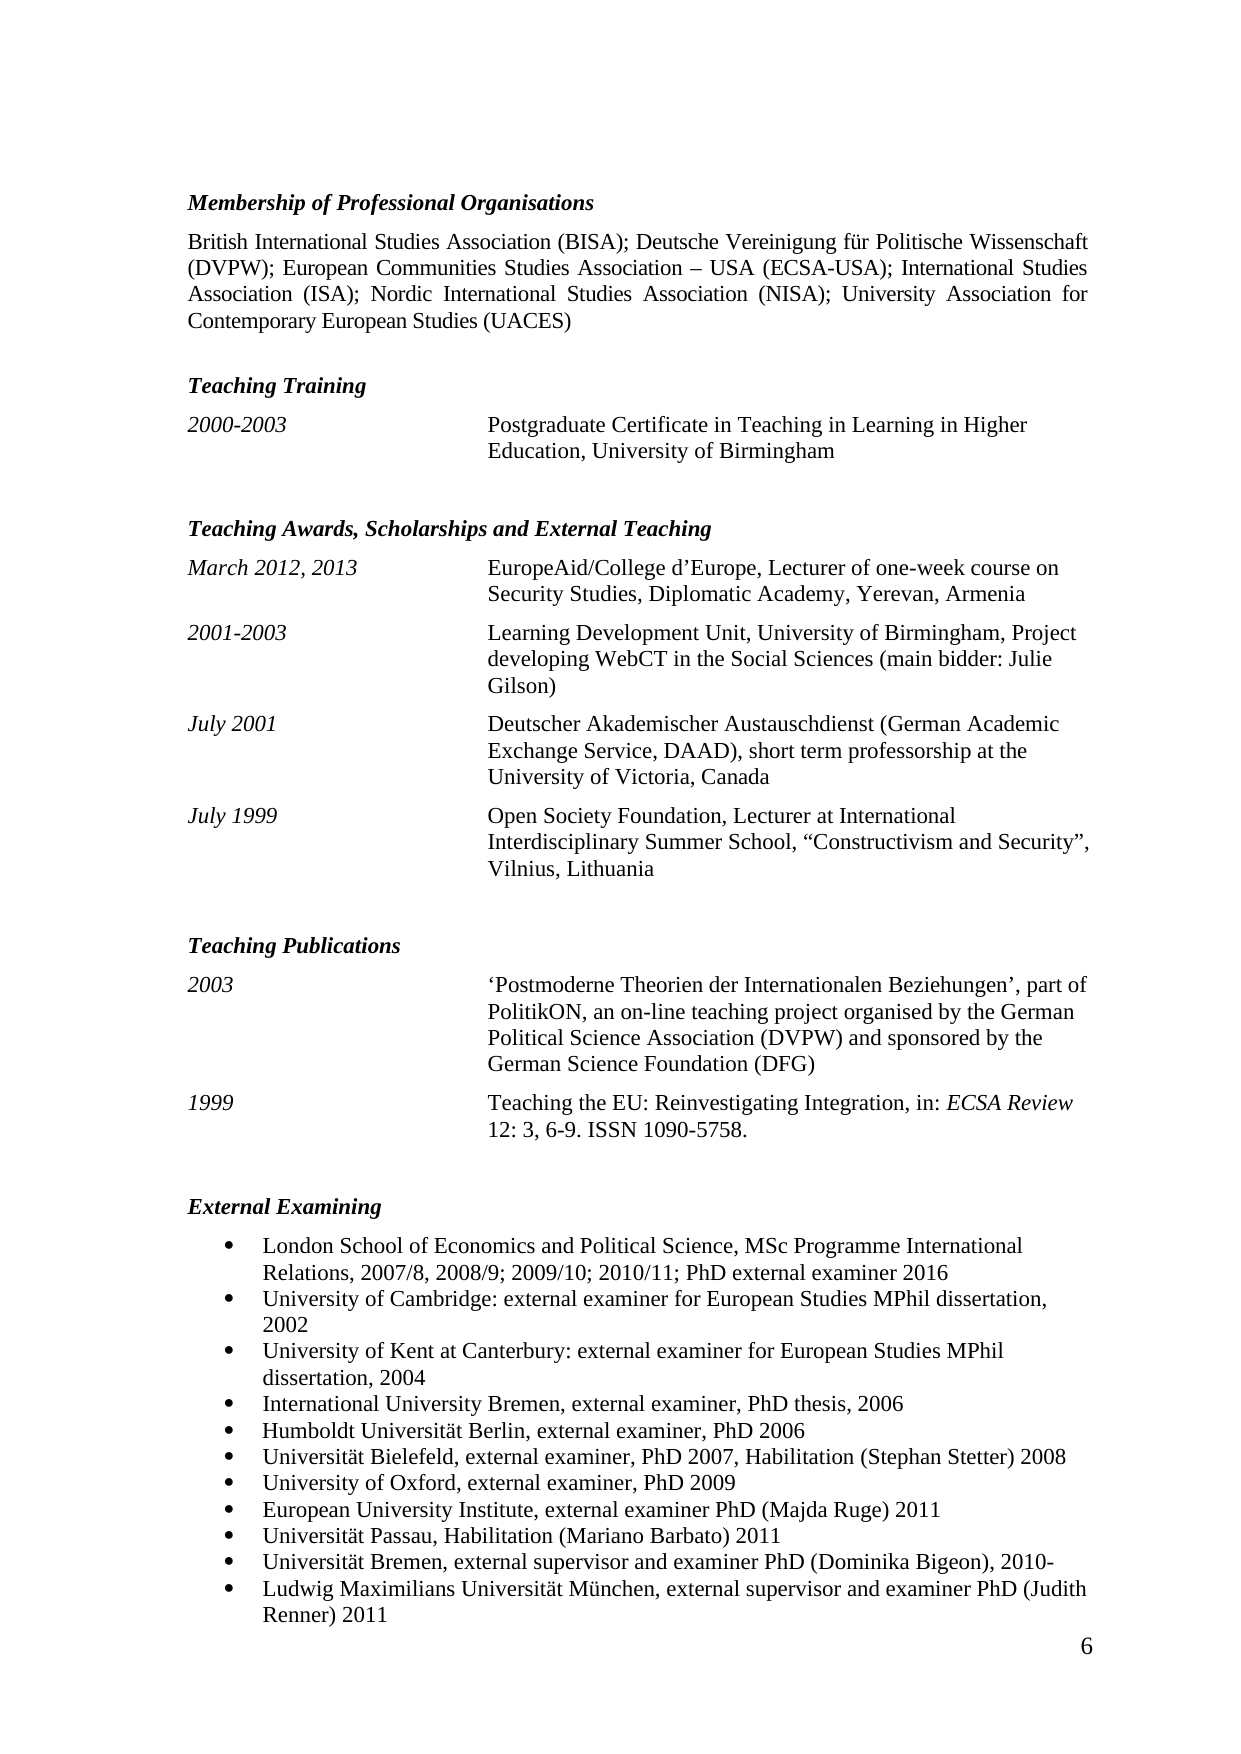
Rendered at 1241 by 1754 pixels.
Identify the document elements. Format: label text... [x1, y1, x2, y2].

text 2003 ‘Postmoderne Theorien der Internationalen Beziehungen’, part of PolitikON, an on-line teaching project organised by the German Political Science Association (DVPW) and sponsored by the German Science Foundation (DFG) [187, 971, 1093, 1077]
list , external examiner, PhD thesis, 2006 [225, 1390, 1093, 1417]
list London School of Economics and Political Science, MSc Programme International Relations, 2007/8, 2008/9; 2009/10; 2010/11; PhD external examiner 2016 [225, 1232, 1093, 1285]
list Humboldt Universität Berlin, external examiner, PhD 2006 [225, 1417, 1093, 1443]
subtitle Teaching Publications [187, 932, 1093, 959]
list Universität Passau, Habilitation (Mariano Barbato) 2011 [225, 1522, 1093, 1548]
text July 2001 Deutscher Akademischer Austauschdienst (German Academic Exchange Service, DAAD), short term professorship at the University of Victoria, Canada [187, 711, 1093, 789]
text 2001-2003 Learning Development Unit, University of Birmingham, Project developing WebCT in the Social Sciences (main bidder: Julie Gilson) [187, 619, 1093, 698]
subtitle Teaching Training [187, 372, 1093, 398]
text British International Studies Association (BISA); Deutsche Vereinigung für Politische Wissenschaft (DVPW); European Communities Studies Association – USA (ECSA-USA); International Studies Association (ISA); Nordic International Studies Association (NISA); University Association for Contemporary European Studies (UACES) [187, 228, 1088, 333]
list Ludwig Maximilians Universität München, external supervisor and examiner PhD (Judith Renner) 2011 [225, 1575, 1093, 1627]
text March 2012, 2013 EuropeAid/College d’Europe, Lecturer of one-week course on Security Studies, Diplomatic Academy, Yerevan, Armenia [187, 554, 1093, 606]
text 2000-2003 Postgraduate Certificate in Teaching in Learning in Higher Education, University of [187, 411, 1093, 463]
list of at : external examiner for European Studies MPhil dissertation, 2004 [225, 1338, 1093, 1390]
list Universität Bielefeld, external examiner, PhD 2007, Habilitation (Stephan Stetter) 2008 [225, 1443, 1093, 1469]
list University of Oxford, external examiner, PhD 2009 [225, 1469, 1093, 1496]
subtitle Teaching Awards, Scholarships and External Teaching [187, 515, 1093, 541]
text Membership of Professional Organisations [187, 189, 1093, 215]
list University of Cambridge: external examiner for European Studies MPhil dissertation, 2002 [225, 1285, 1093, 1338]
text July 1999 Open Society Foundation, Lecturer at International Interdisciplinary Summer School, “Constructivism and Security”, [187, 802, 1093, 881]
text External Examining [187, 1193, 1093, 1220]
text 1999 Teaching the EU: Reinvestigating Integration, in: ECSA Review 12: 3, 6-9. ISSN 1090-5758. [187, 1089, 1093, 1142]
list Universität Bremen, external supervisor and examiner PhD (Dominika Bigeon), 2010- [225, 1548, 1093, 1575]
list European University Institute, external examiner PhD (Majda Ruge) 2011 [225, 1496, 1093, 1522]
